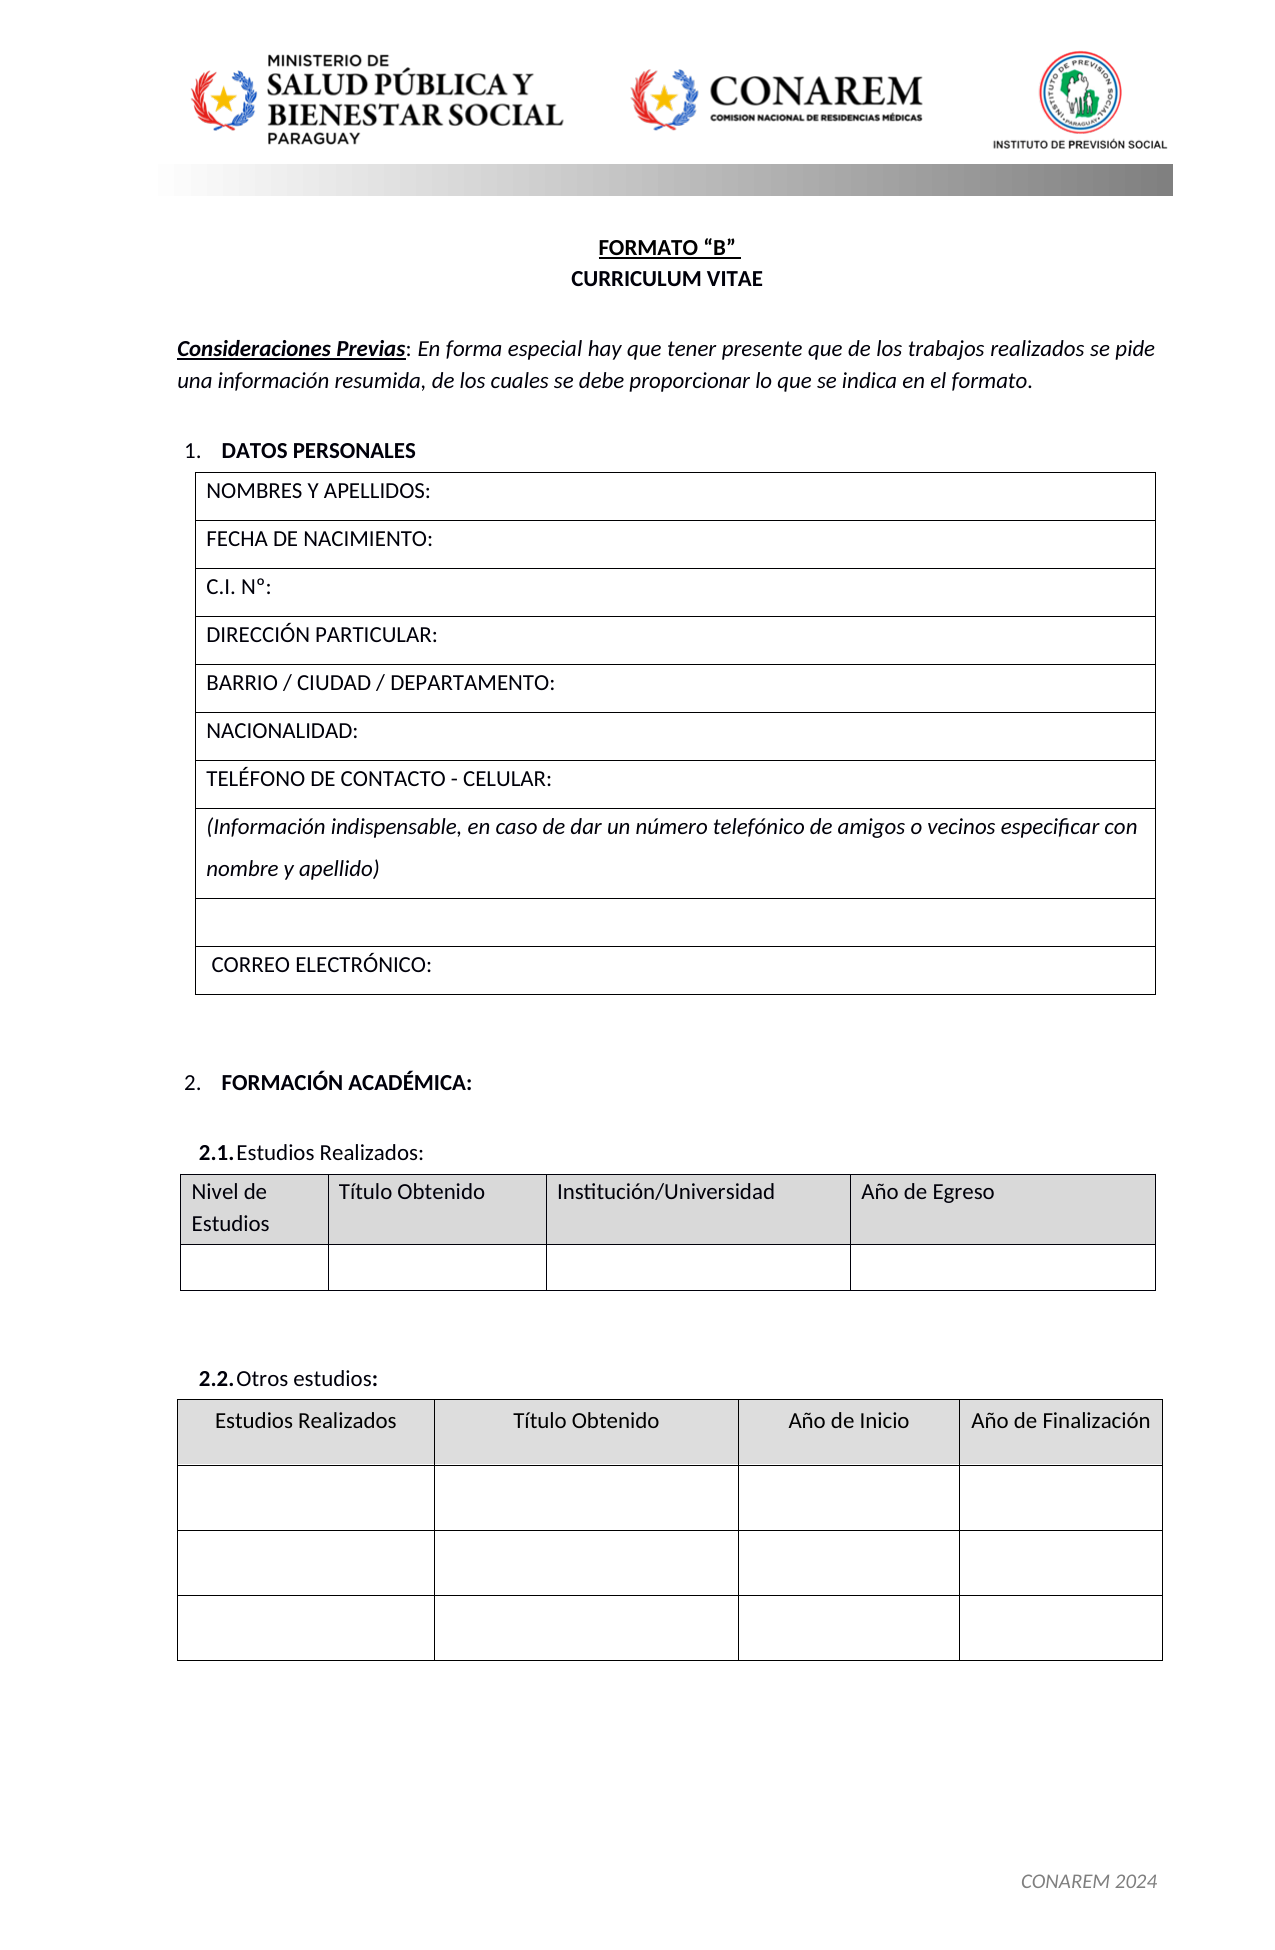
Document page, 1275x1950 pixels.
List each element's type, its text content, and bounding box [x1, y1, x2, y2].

list Otros estudios: [199, 1364, 1157, 1392]
table_cell [960, 1596, 1162, 1660]
list FORMACIÓN ACADÉMICA: [184, 1068, 1157, 1096]
table_cell [739, 1466, 959, 1530]
table_cell [435, 1596, 738, 1660]
table_cell [739, 1531, 959, 1595]
table_header Estudios Realizados [178, 1400, 434, 1464]
table_header NOMBRES Y APELLIDOS: [196, 473, 1155, 520]
table_cell NACIONALIDAD: [196, 713, 1155, 760]
table_cell [329, 1245, 546, 1290]
table_header Título Obtenido [329, 1175, 546, 1244]
table_cell [178, 1596, 434, 1660]
table_cell DIRECCIÓN PARTICULAR: [196, 617, 1155, 664]
table_cell FECHA DE NACIMIENTO: [196, 521, 1155, 568]
table_cell [178, 1531, 434, 1595]
table_cell [547, 1245, 850, 1290]
table_header Institución/Universidad [547, 1175, 850, 1244]
table_cell [178, 1466, 434, 1530]
table_cell BARRIO / CIUDAD / DEPARTAMENTO: [196, 665, 1155, 712]
table_cell [196, 899, 1155, 946]
table_cell C.I. Nº: [196, 569, 1155, 616]
table_cell TELÉFONO DE CONTACTO - CELULAR: [196, 761, 1155, 808]
table_header Título Obtenido [435, 1400, 738, 1464]
table_header Año de Finalización [960, 1400, 1162, 1464]
table_header Año de Inicio [739, 1400, 959, 1464]
table_cell [739, 1596, 959, 1660]
text CURRICULUM VITAE [177, 264, 1157, 292]
list Estudios Realizados: [199, 1138, 1157, 1166]
table_cell [435, 1466, 738, 1530]
table_header Año de Egreso [851, 1175, 1155, 1244]
text FORMATO “B” [177, 233, 1157, 261]
table_cell [960, 1466, 1162, 1530]
table_cell CORREO ELECTRÓNICO: [196, 947, 1155, 994]
table_header Nivel de Estudios [181, 1175, 328, 1244]
text Consideraciones Previas: En forma especial hay que tener presente que de los trabajos realizados se pide una información resumida, de los cuales se debe proporcionar lo que se indica en el formato. [177, 334, 1157, 394]
table_cell [960, 1531, 1162, 1595]
table_cell [181, 1245, 328, 1290]
table_cell (Información indispensable, en caso de dar un número telefónico de amigos o vecinos especificar con nombre y apellido) [196, 809, 1155, 898]
table_cell [435, 1531, 738, 1595]
table_cell [851, 1245, 1155, 1290]
list DATOS PERSONALES [184, 437, 1157, 465]
picture [177, 42, 1187, 159]
